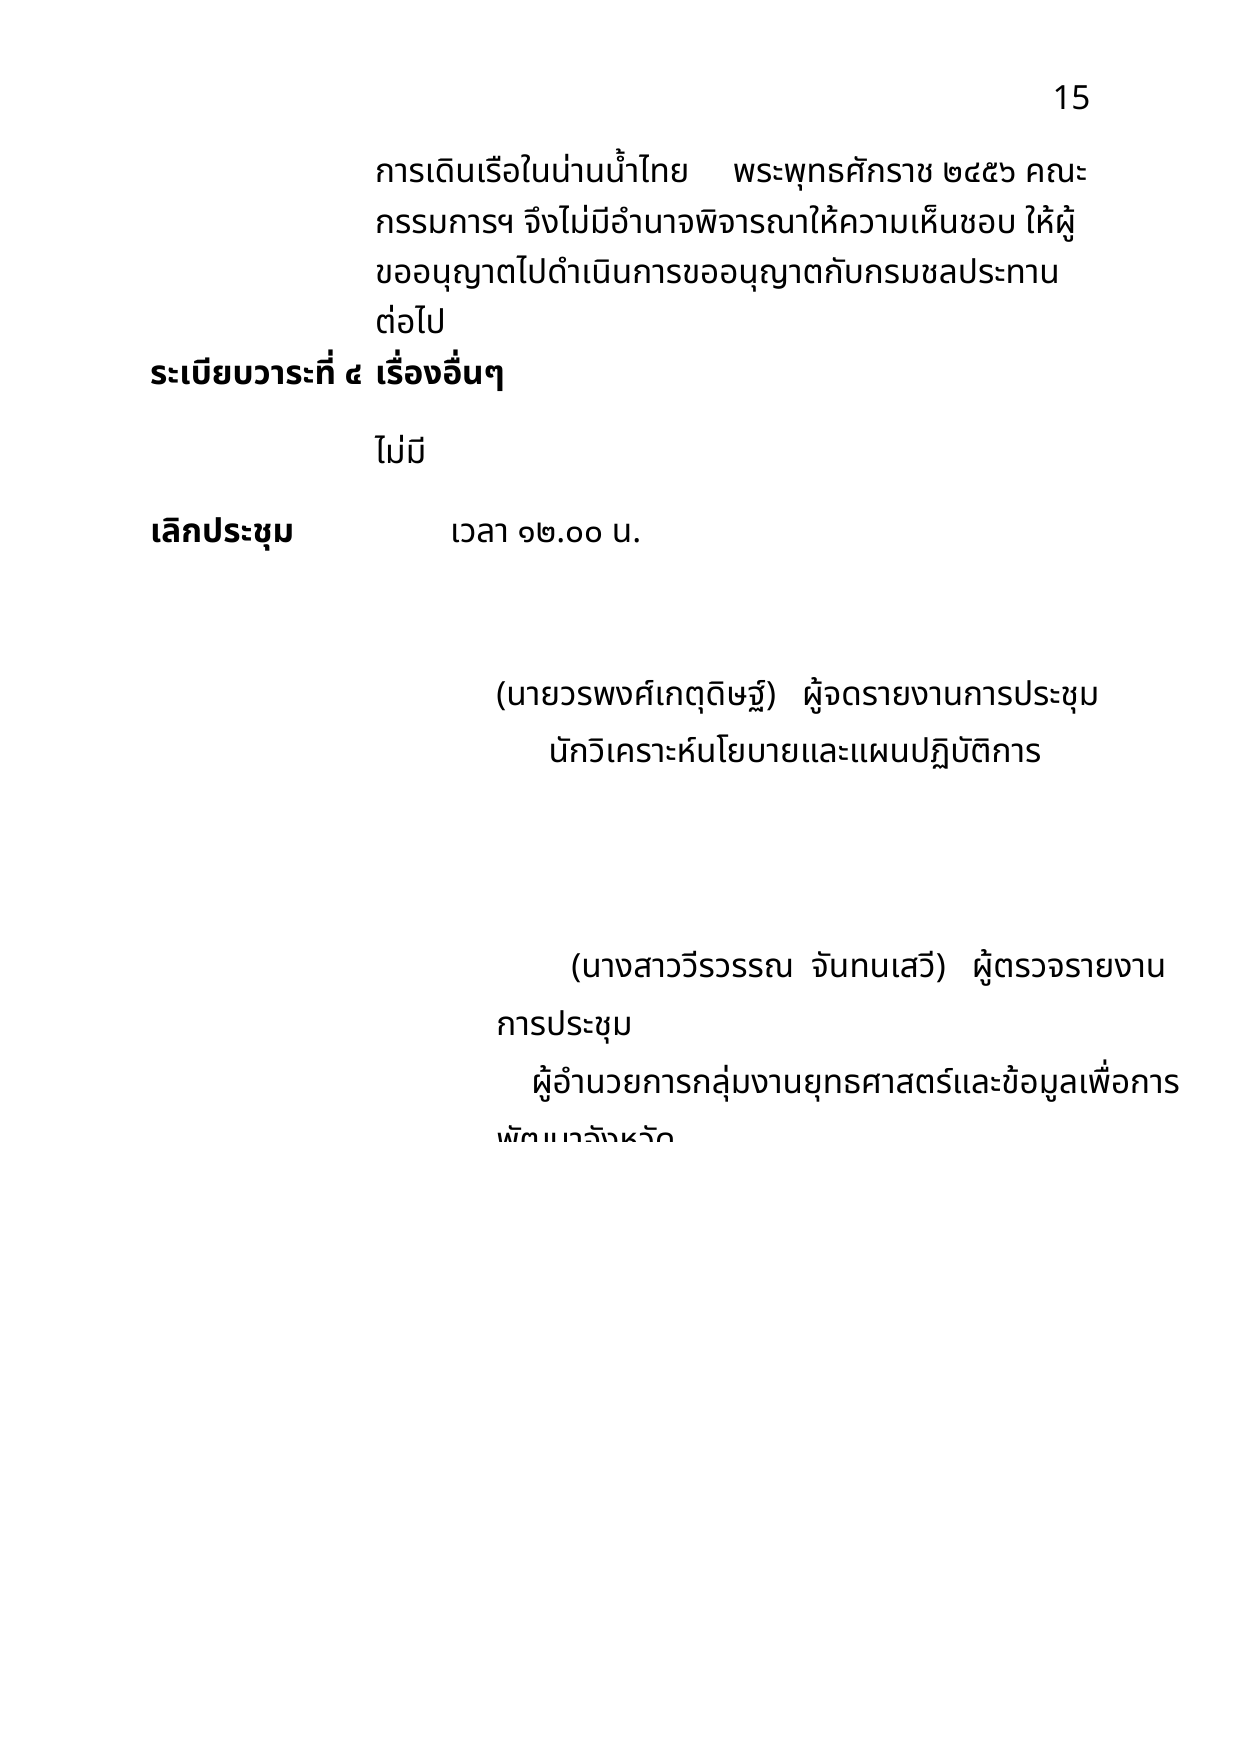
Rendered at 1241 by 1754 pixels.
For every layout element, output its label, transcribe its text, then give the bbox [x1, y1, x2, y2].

text ระเบียบวาระที่ ๔ เรื่องอื่นๆ [150, 349, 1090, 399]
text เลิกประชุม เวลา ๑๒.๐๐ น. [150, 506, 1090, 557]
text ไม่มี [375, 428, 1090, 478]
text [150, 147, 1090, 349]
